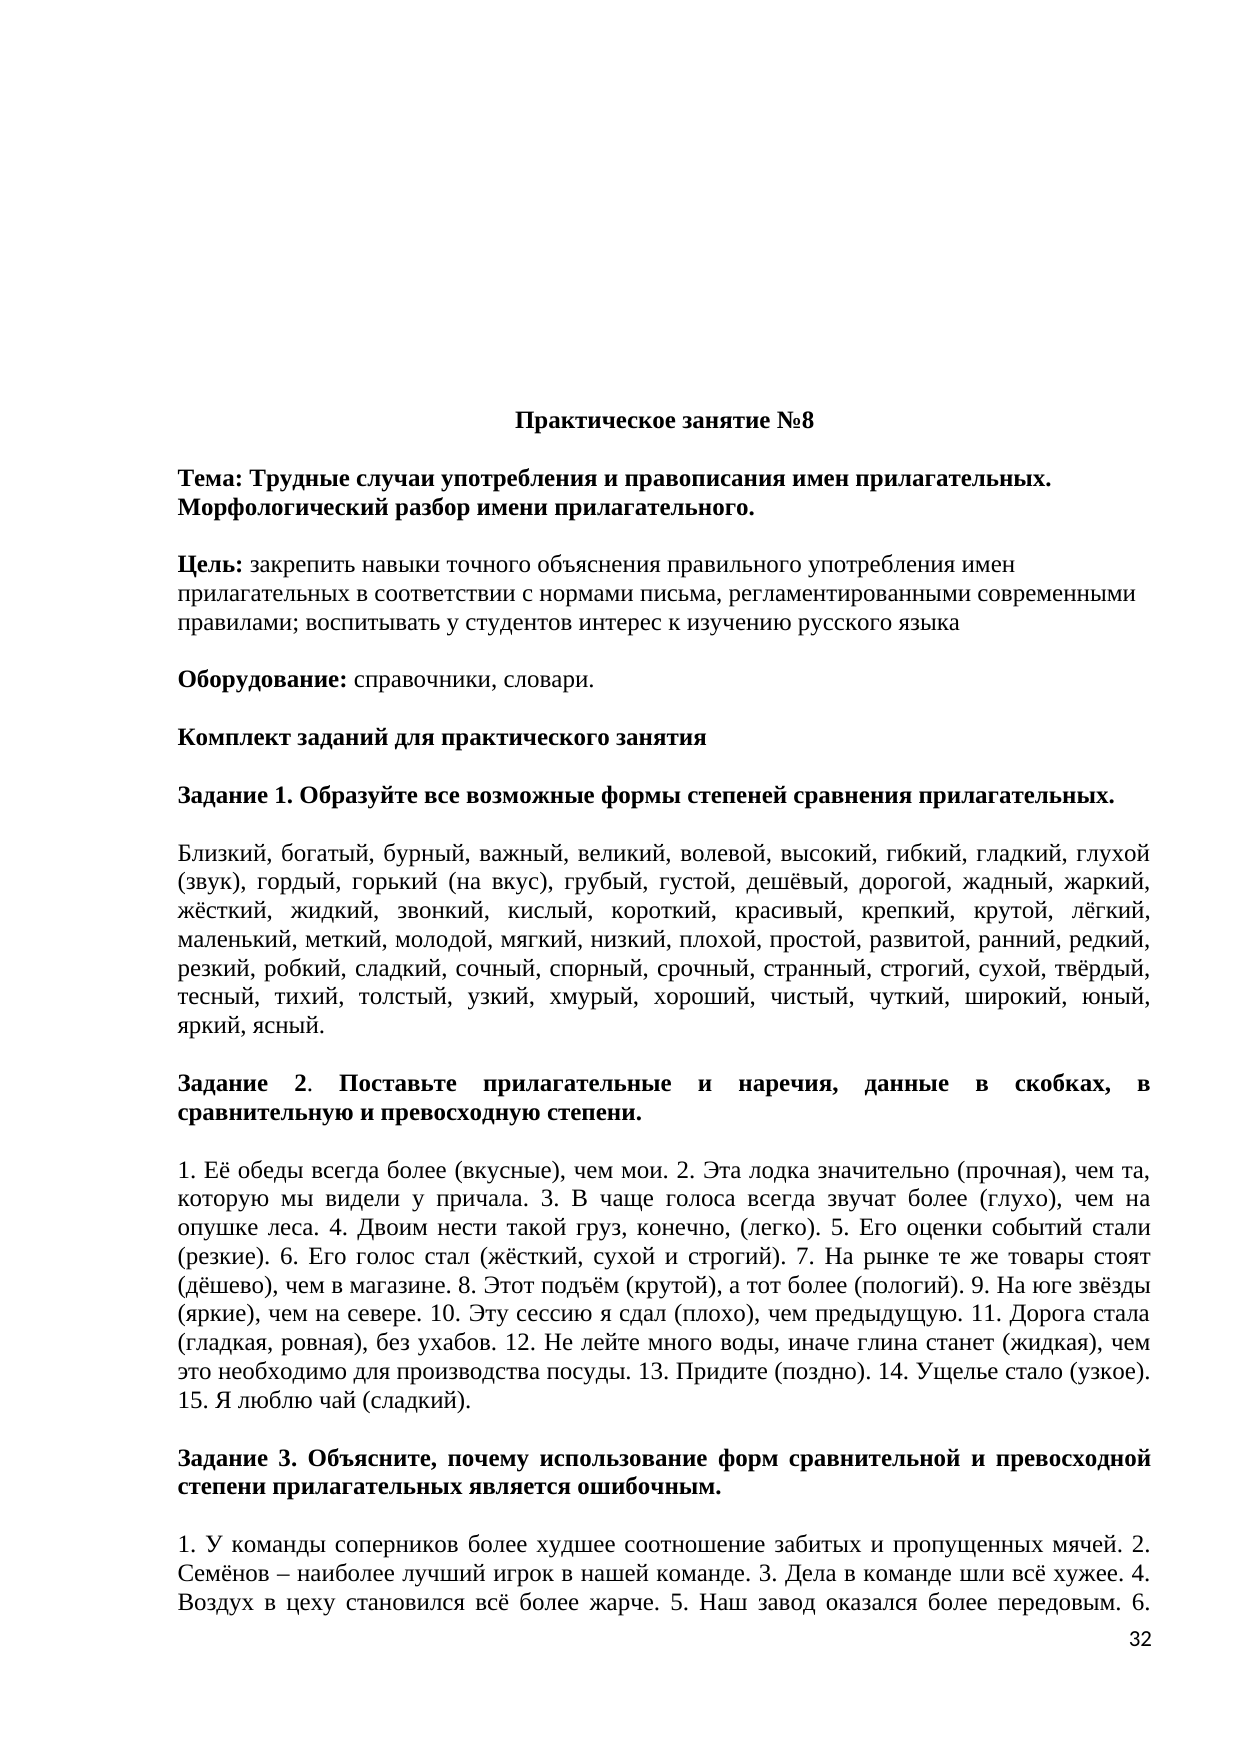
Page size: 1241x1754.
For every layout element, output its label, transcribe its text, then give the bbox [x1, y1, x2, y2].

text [177, 1529, 1152, 1616]
text Близкий, богатый, бурный, важный, великий, волевой, высокий, гибкий, гладкий, глухой (звук), гордый, горький (на вкус), грубый, густой, дешёвый, дорогой, жадный, жаркий, жёсткий, жидкий, звонкий, кислый, короткий, красивый, крепкий, крутой, лёгкий, маленький, меткий, молодой, мягкий, низкий, плохой, простой, развитой, ранний, редкий, резкий, робкий, сладкий, сочный, спорный, срочный, странный, строгий, сухой, твёрдый, тесный, тихий, толстый, узкий, хмурый, хороший, чистый, чуткий, широкий, юный, яркий, ясный. [177, 838, 1152, 1039]
text 1. Её обеды всегда более (вкусные), чем мои. 2. Эта лодка значительно (прочная), чем та, которую мы видели у причала. 3. В чаще голоса всегда звучат более (глухо), чем на опушке леса. 4. Двоим нести такой груз, конечно, (легко). 5. Его оценки событий стали (резкие). 6. Его голос стал (жёсткий, сухой и строгий). 7. На рынке те же товары стоят (дёшево), чем в магазине. 8. Этот подъём (крутой), а тот более (пологий). 9. На юге звёзды (яркие), чем на севере. 10. Эту сессию я сдал (плохо), чем предыдущую. 11. Дорога стала (гладкая, ровная), без ухабов. 12. Не лейте много воды, иначе глина станет (жидкая), чем это необходимо для производства посуды. 13. Придите (поздно). 14. Ущелье стало (узкое). 15. Я люблю чай (сладкий). [177, 1155, 1152, 1413]
text Задание 1. Образуйте все возможные формы степеней сравнения прилагательных. [177, 780, 1152, 808]
text Задание 2. Поставьте прилагательные и наречия, данные в скобках, в сравнительную и превосходную степени. [177, 1068, 1152, 1126]
text Цель: закрепить навыки точного объяснения правильного употребления имен прилагательных в соответствии с нормами письма, регламентированными современными правилами; воспитывать у студентов интерес к изучению русского языка Оборудование: справочники, словари. Комплект заданий для практического занятия [177, 549, 1152, 751]
text Задание 3. Объясните, почему использование форм сравнительной и превосходной степени прилагательных является ошибочным. [177, 1443, 1152, 1500]
text Тема: Трудные случаи употребления и правописания имен прилагательных. Морфологический разбор имени прилагательного. [177, 463, 1152, 521]
text Практическое занятие №8 [177, 406, 1152, 434]
